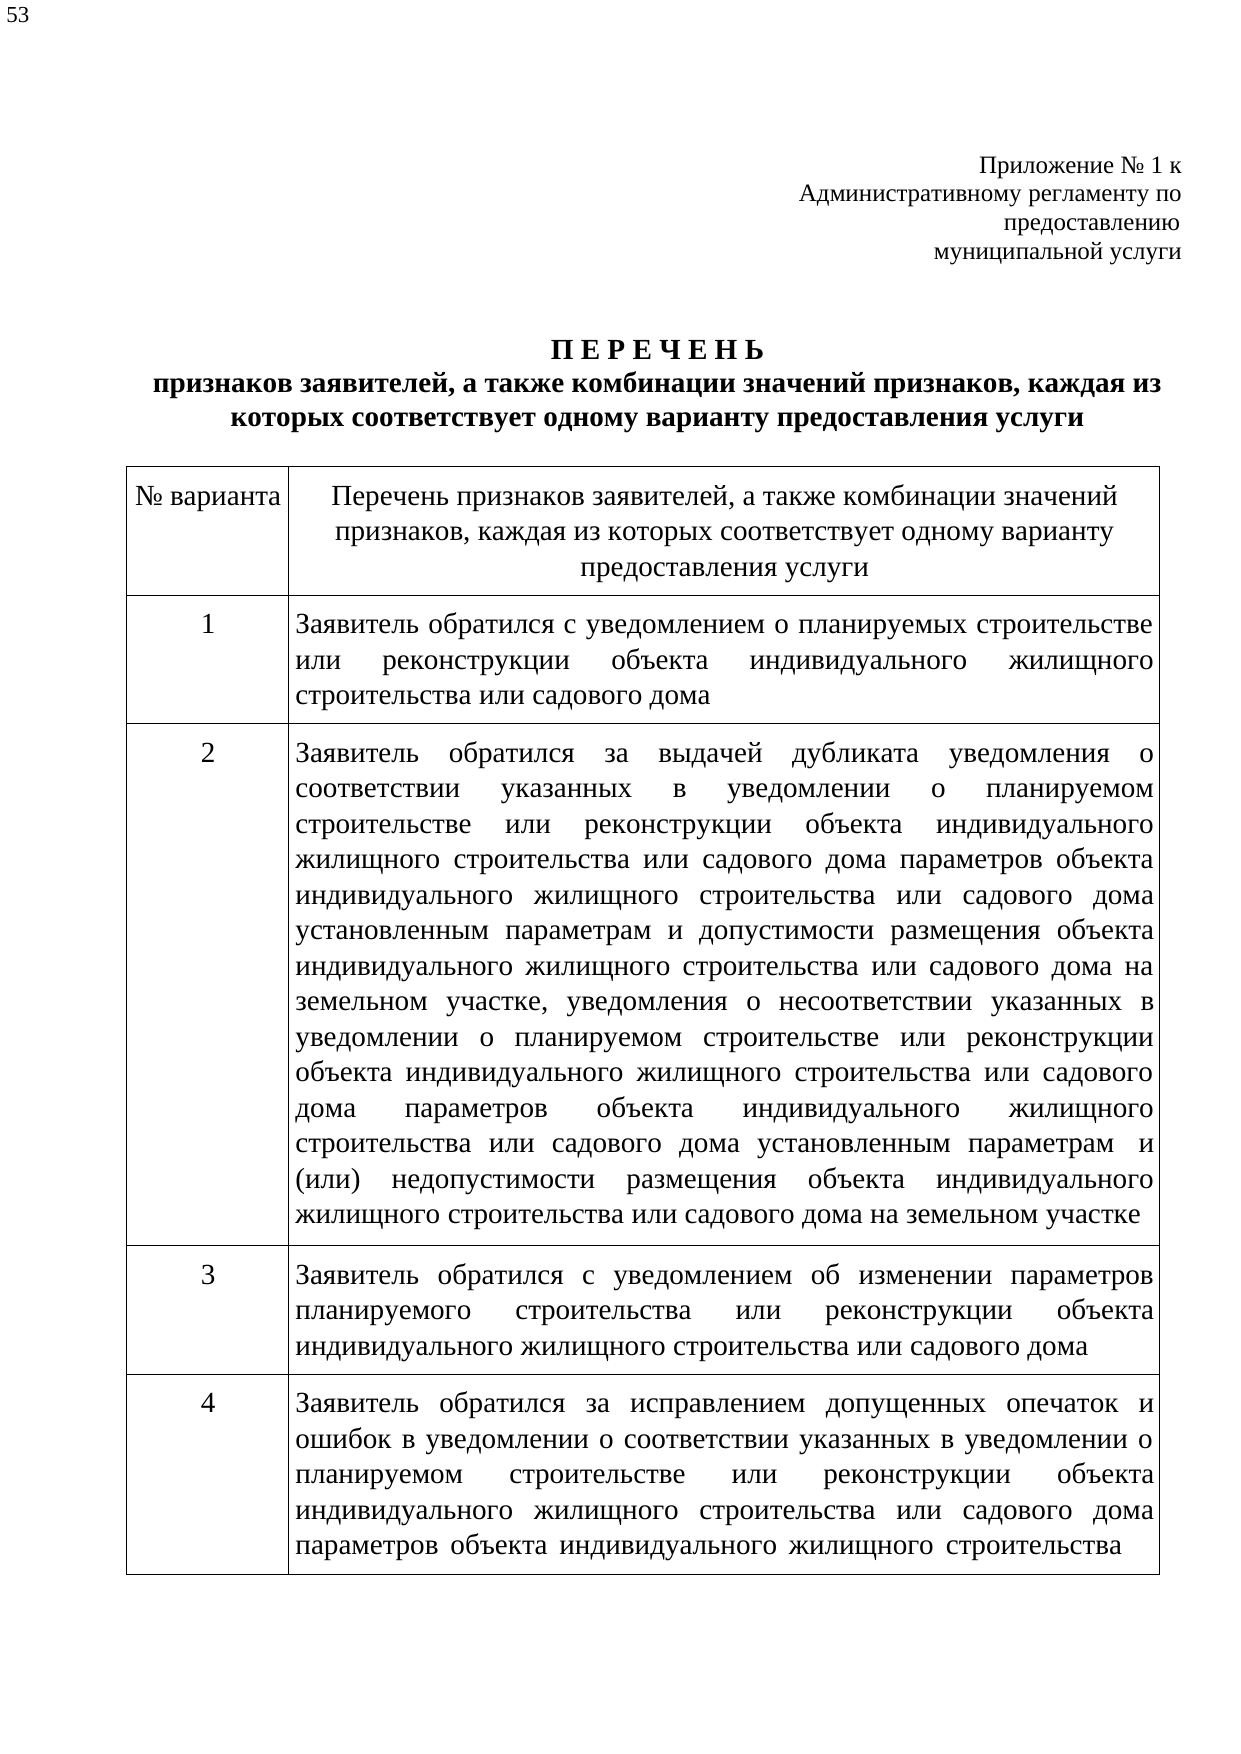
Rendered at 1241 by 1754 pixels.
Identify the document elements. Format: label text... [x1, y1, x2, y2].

table_cell Заявитель обратился за исправлением допущенных опечаток и ошибок в уведомлении о соответствии указанных в уведомлении о планируемом строительстве или реконструкции объекта индивидуального жилищного строительства или садового дома параметров объекта индивидуального жилищного строительства [289, 1375, 1159, 1574]
subtitle П Е Р Е Ч Е Н Ь [135, 332, 1179, 365]
table_cell Заявитель обратился с уведомлением об изменении параметров планируемого строительства или реконструкции объекта индивидуального жилищного строительства или садового дома [289, 1246, 1159, 1374]
text Приложение № 1 к Административному регламенту по предоставлению [721, 150, 1181, 236]
table_header № варианта [127, 467, 288, 594]
table_cell Заявитель обратился с уведомлением о планируемых строительстве или реконструкции объекта индивидуального жилищного строительства или садового дома [289, 596, 1159, 723]
text муниципальной услуги [110, 236, 1181, 265]
table_header Перечень признаков заявителей, а также комбинации значений признаков, каждая из которых соответствует одному варианту предоставления услуги [289, 467, 1159, 594]
table_cell 1 [127, 596, 288, 723]
text признаков заявителей, а также комбинации значений признаков, каждая из которых соответствует одному варианту предоставления услуги [135, 365, 1179, 432]
table_cell 2 [127, 724, 288, 1245]
table_cell Заявитель обратился за выдачей дубликата уведомления о соответствии указанных в уведомлении о планируемом строительстве или реконструкции объекта индивидуального жилищного строительства или садового дома параметров объекта индивидуального жилищного строительства или садового дома установленным параметрам и допустимости размещения объекта индивидуального жилищного строительства или садового дома на земельном участке, уведомления о несоответствии указанных в уведомлении о планируемом строительстве или реконструкции объекта индивидуального жилищного строительства или садового дома параметров объекта индивидуального жилищного строительства или садового дома установленным параметрам и (или) недопустимости размещения объекта индивидуального жилищного строительства или садового дома на земельном участке [289, 724, 1159, 1245]
table_cell 4 [127, 1375, 288, 1574]
table_cell 3 [127, 1246, 288, 1374]
